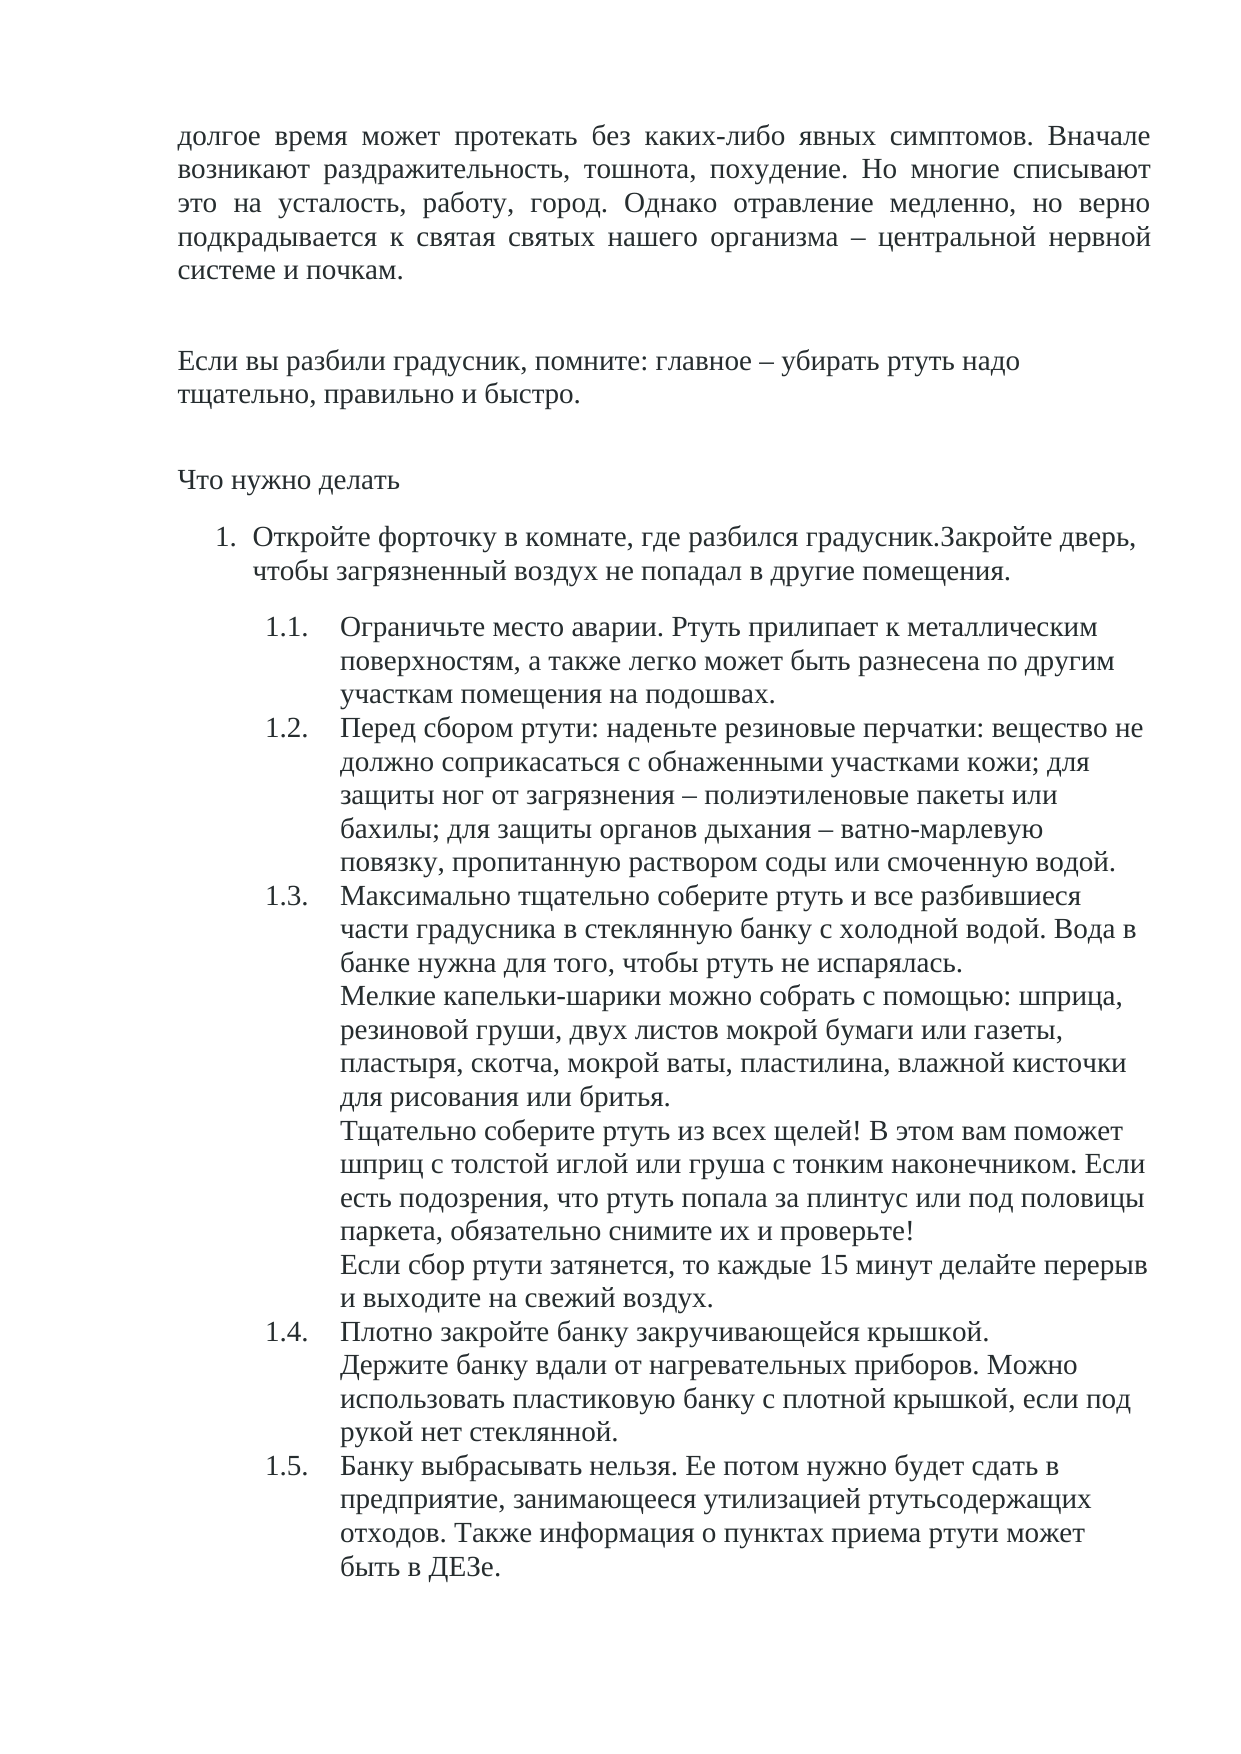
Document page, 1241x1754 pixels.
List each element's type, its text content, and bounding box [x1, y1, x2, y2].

text Что нужно делать [177, 462, 1152, 496]
list Ограничьте место аварии. Ртуть прилипает к металлическим поверхностям, а также легко может быть разнесена по другим участкам помещения на подошвах. [265, 609, 1152, 710]
list Банку выбрасывать нельзя. Ее потом нужно будет сдать в предприятие, занимающееся утилизацией ртутьсодержащих отходов. Также информация о пунктах приема ртути может быть в ДЕЗе. [265, 1448, 1152, 1582]
text Если вы разбили градусник, помните: главное – убирать ртуть надо тщательно, правильно и быстро. [177, 309, 1152, 439]
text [177, 118, 1152, 286]
list Максимально тщательно соберите ртуть и все разбившиеся части градусника в стеклянную банку с холодной водой. Вода в банке нужна для того, чтобы ртуть не испарялась. Мелкие капельки-шарики можно собрать с помощью: шприца, резиновой груши, двух листов мокрой бумаги или газеты, пластыря, скотча, мокрой ваты, пластилина, влажной кисточки для рисования или бритья. Тщательно соберите ртуть из всех щелей! В этом вам поможет шприц с толстой иглой или груша с тонким наконечником. Если есть подозрения, что ртуть попала за плинтус или под половицы паркета, обязательно снимите их и проверьте! Если сбор ртути затянется, то каждые 15 минут делайте перерыв и выходите на свежий воздух. [265, 878, 1152, 1314]
list Перед сбором ртути: наденьте резиновые перчатки: вещество не должно соприкасаться с обнаженными участками кожи; для защиты ног от загрязнения – полиэтиленовые пакеты или бахилы; для защиты органов дыхания – ватно-марлевую повязку, пропитанную раствором соды или смоченную водой. [265, 710, 1152, 878]
list Плотно закройте банку закручивающейся крышкой. Держите банку вдали от нагревательных приборов. Можно использовать пластиковую банку с плотной крышкой, если под рукой нет стеклянной. [265, 1314, 1152, 1448]
list Откройте форточку в комнате, где разбился градусник.Закройте дверь, чтобы загрязненный воздух не попадал в другие помещения. [215, 519, 1152, 586]
